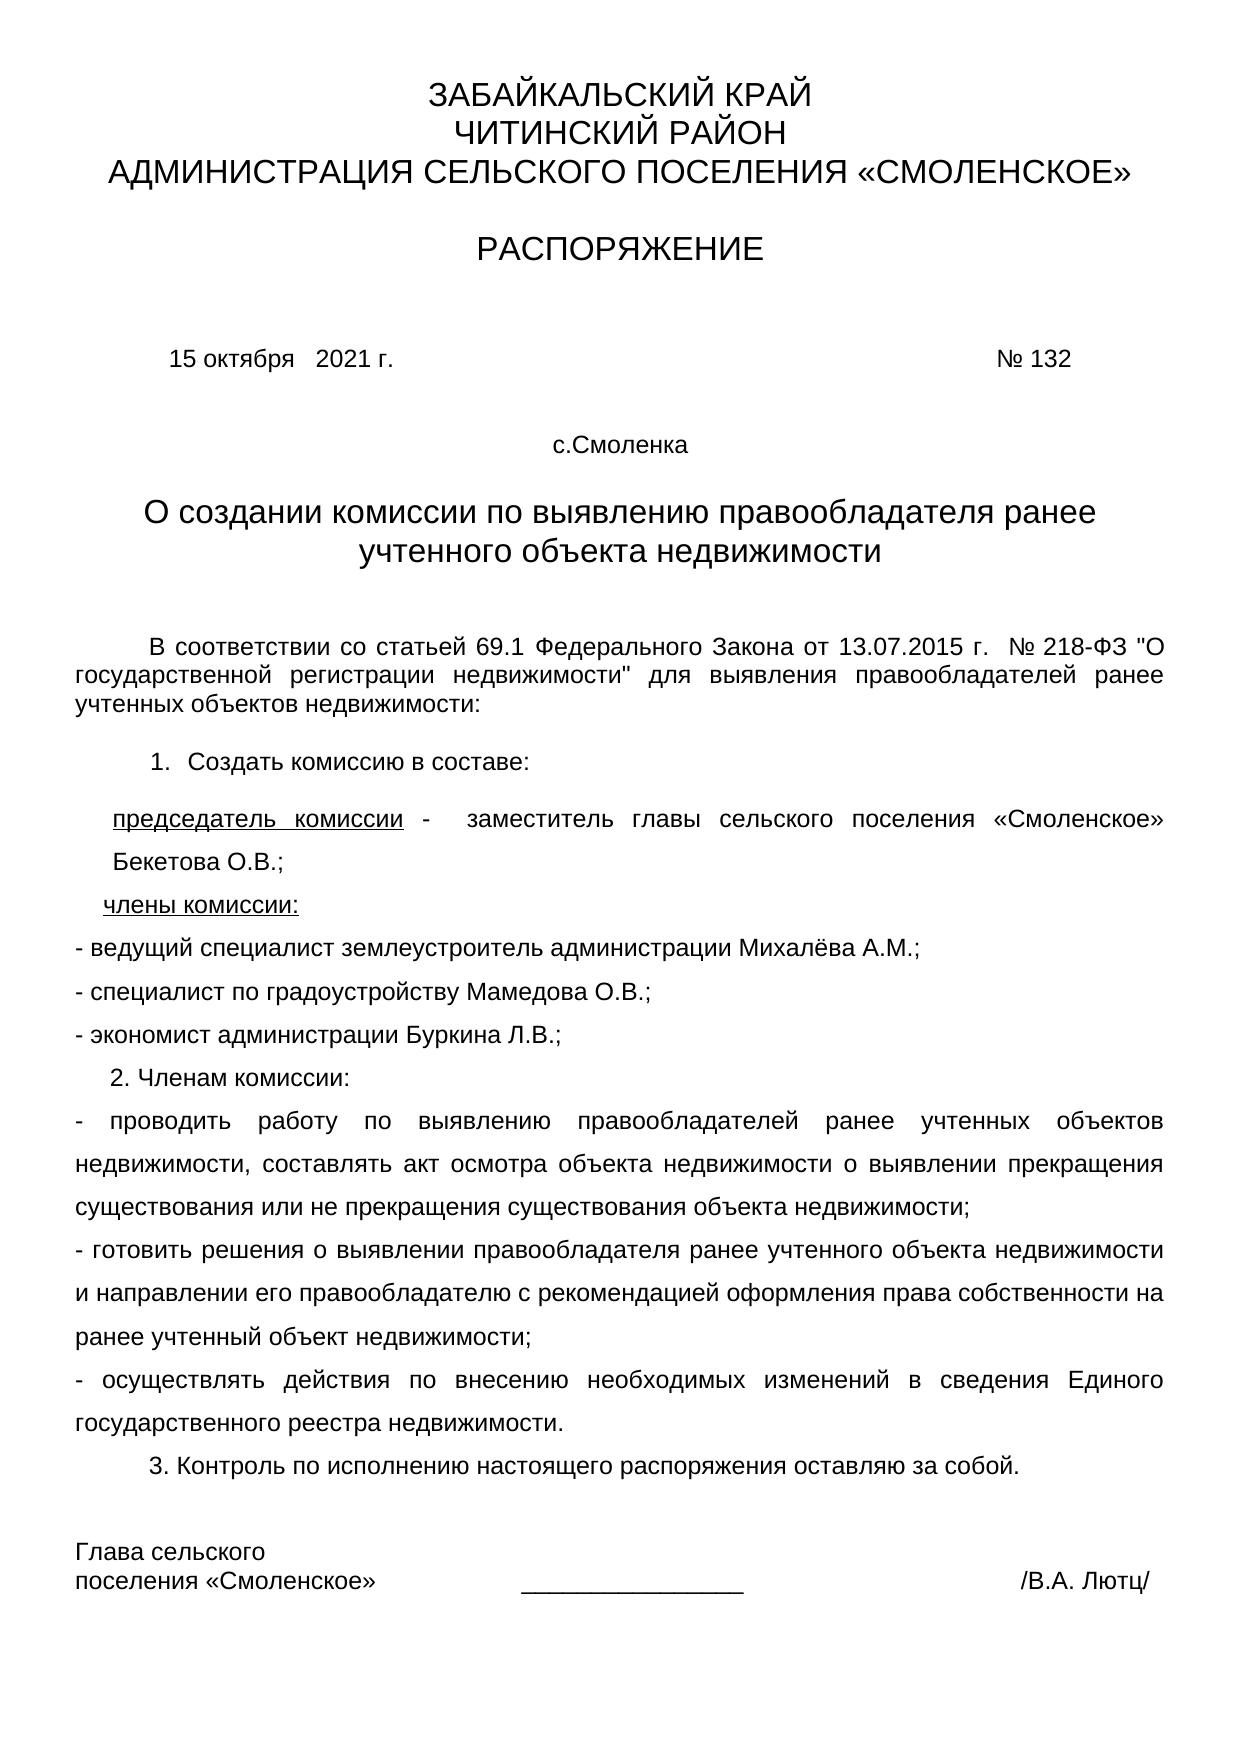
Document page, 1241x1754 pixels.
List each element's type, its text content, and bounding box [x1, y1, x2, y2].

text - проводить работу по выявлению правообладателей ранее учтенных объектов недвижимости, составлять акт осмотра объекта недвижимости о выявлении прекращения существования или не прекращения существования объекта недвижимости; [75, 1106, 1165, 1221]
text - готовить решения о выявлении правообладателя ранее учтенного объекта недвижимости и направлении его правообладателю с рекомендацией оформления права собственности на ранее учтенный объект недвижимости; [75, 1235, 1165, 1350]
text члены комиссии: [75, 890, 1165, 919]
text с.Смоленка [75, 430, 1165, 459]
text В соответствии со статьей 69.1 Федерального Закона от 13.07.2015 г. № 218-ФЗ "О государственной регистрации недвижимости" для выявления правообладателей ранее учтенных объектов недвижимости: [75, 632, 1165, 718]
text 15 октября 2021 г. № 132 [75, 344, 1165, 373]
text 3. Контроль по исполнению настоящего распоряжения оставляю за собой. [75, 1451, 1165, 1480]
text - специалист по градоустройству Мамедова О.В.; [75, 977, 1165, 1005]
text председатель комиссии - заместитель главы сельского поселения «Смоленское» Бекетова О.В.; [112, 804, 1165, 876]
text - экономист администрации Буркина Л.В.; [75, 1020, 1165, 1048]
text О создании комиссии по выявлению правообладателя ранее учтенного объекта недвижимости [75, 492, 1165, 569]
text ЧИТИНСКИЙ РАЙОН [75, 113, 1165, 152]
text РАСПОРЯЖЕНИЕ [75, 229, 1165, 267]
text поселения «Смоленское» ________________ /В.А. Лютц/ [75, 1566, 1165, 1595]
text Глава сельского [75, 1537, 1165, 1566]
text ЗАБАЙКАЛЬСКИЙ КРАЙ [75, 75, 1165, 113]
text - осуществлять действия по внесению необходимых изменений в сведения Единого государственного реестра недвижимости. [75, 1365, 1165, 1437]
text 2. Членам комиссии: [75, 1063, 1165, 1092]
list Создать комиссию в составе: [150, 747, 1165, 775]
text АДМИНИСТРАЦИЯ СЕЛЬСКОГО ПОСЕЛЕНИЯ «СМОЛЕНСКОЕ» [75, 152, 1165, 190]
text - ведущий специалист землеустроитель администрации Михалёва А.М.; [75, 933, 1165, 962]
